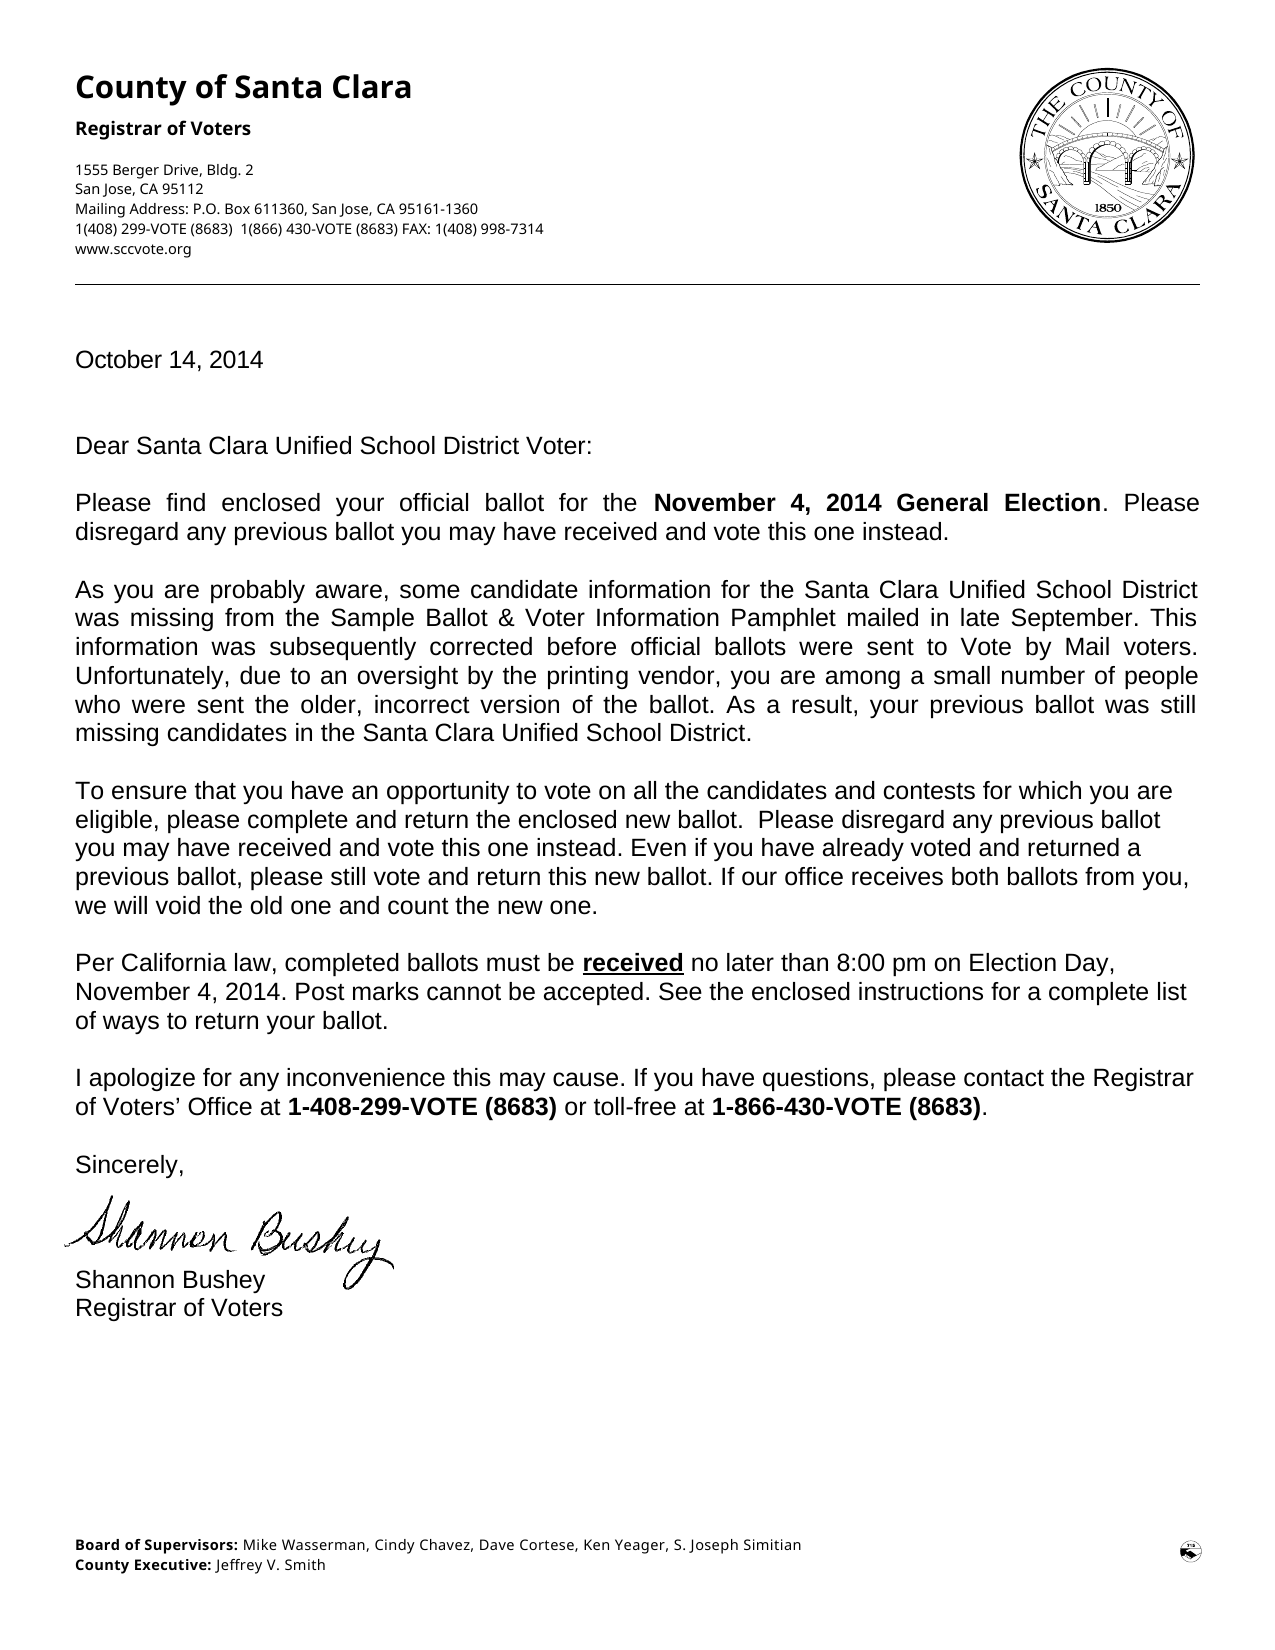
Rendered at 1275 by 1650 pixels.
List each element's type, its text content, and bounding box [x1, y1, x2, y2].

text Dear Santa Clara Unified School District Voter: [75, 431, 1200, 460]
text Please find enclosed your official ballot for the November 4, 2014 General Election. Please disregard any previous ballot you may have received and vote this one instead. [75, 488, 1200, 546]
text October 14, 2014 [75, 345, 1200, 374]
text Sincerely, [75, 1149, 1200, 1178]
text Per California law, completed ballots must be received no later than 8:00 pm on Election Day, November 4, 2014. Post marks cannot be accepted. See the enclosed instructions for a complete list of ways to return your ballot. [75, 948, 1200, 1034]
text I apologize for any inconvenience this may cause. If you have questions, please contact the Registrar of Voters’ Office at 1-408-299-VOTE (8683) or toll-free at 1-866-430-VOTE (8683). [75, 1063, 1200, 1121]
text Registrar of Voters [75, 1293, 1200, 1322]
text As you are probably aware, some candidate information for the Santa Clara Unified School District was missing from the Sample Ballot & Voter Information Pamphlet mailed in late September. This information was subsequently corrected before official ballots were sent to Vote by Mail voters. Unfortunately, due to an oversight by the printing vendor, you are among a small number of people who were sent the older, incorrect version of the ballot. As a result, your previous ballot was still missing candidates in the Santa Clara Unified School District. [75, 574, 1200, 747]
text Shannon Bushey [75, 1264, 1200, 1293]
text To ensure that you have an opportunity to vote on all the candidates and contests for which you are eligible, please complete and return the enclosed new ballot. Please disregard any previous ballot you may have received and vote this one instead. Even if you have already voted and returned a previous ballot, please still vote and return this new ballot. If our office receives both ballots from you, we will void the old one and count the new one. [75, 776, 1200, 919]
